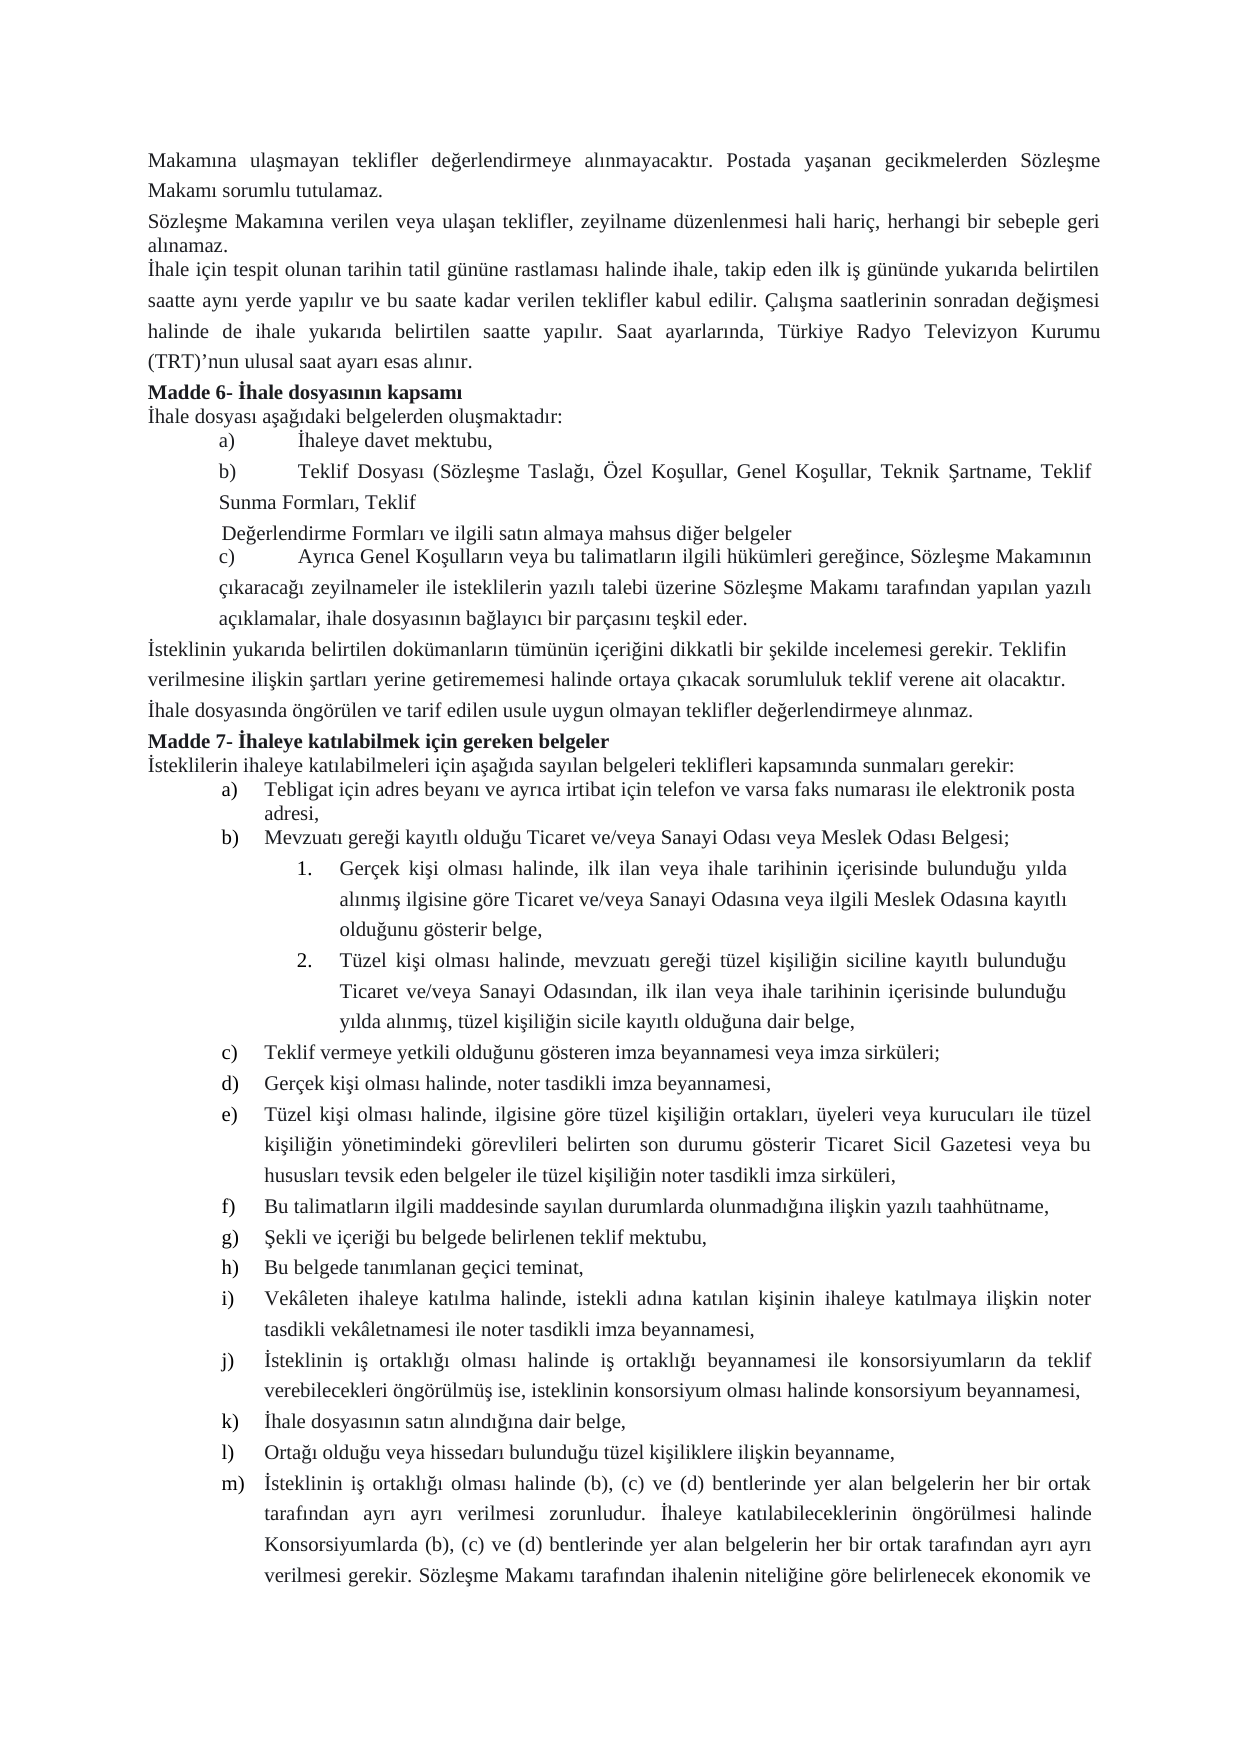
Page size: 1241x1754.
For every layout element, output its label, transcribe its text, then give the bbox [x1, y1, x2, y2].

text Madde 7- İhaleye katılabilmek için gereken belgeler [148, 729, 1094, 753]
list Tüzel kişi olması halinde, mevzuatı gereği tüzel kişiliğin siciline kayıtlı bulunduğu Ticaret ve/veya Sanayi Odasından, ilk ilan veya ihale tarihinin içerisinde bulunduğu yılda alınmış, tüzel kişiliğin sicile kayıtlı olduğuna dair belge, [297, 948, 1068, 1033]
list Gerçek kişi olması halinde, noter tasdikli imza beyannamesi, [221, 1071, 1093, 1095]
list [221, 1470, 1093, 1587]
list Teklif vermeye yetkili olduğunu gösteren imza beyannamesi veya imza sirküleri; [221, 1040, 1093, 1064]
list İsteklinin iş ortaklığı olması halinde iş ortaklığı beyannamesi ile konsorsiyumların da teklif verebilecekleri öngörülmüş ise, isteklinin konsorsiyum olması halinde konsorsiyum beyannamesi, [221, 1347, 1093, 1402]
list Şekli ve içeriği bu belgede belirlenen teklif mektubu, [221, 1224, 1093, 1249]
text Madde 6- İhale dosyasının kapsamı [148, 380, 1094, 404]
list Bu belgede tanımlanan geçici teminat, [221, 1255, 1093, 1279]
text İhale için tespit olunan tarihin tatil gününe rastlaması halinde ihale, takip eden ilk iş gününde yukarıda belirtilen saatte aynı yerde yapılır ve bu saate kadar verilen teklifler kabul edilir. Çalışma saatlerinin sonradan değişmesi halinde de ihale yukarıda belirtilen saatte yapılır. Saat ayarlarında, Türkiye Radyo Televizyon Kurumu (TRT)’nun ulusal saat ayarı esas alınır. [148, 257, 1101, 373]
list İhaleye davet mektubu, [219, 428, 1093, 452]
list Ayrıca Genel Koşulların veya bu talimatların ilgili hükümleri gereğince, Sözleşme Makamının çıkaracağı zeyilnameler ile isteklilerin yazılı talebi üzerine Sözleşme Makamı tarafından yapılan yazılı açıklamalar, ihale dosyasının bağlayıcı bir parçasını teşkil eder. [219, 544, 1093, 630]
text İsteklinin yukarıda belirtilen dokümanların tümünün içeriğini dikkatli bir şekilde incelemesi gerekir. Teklifin verilmesine ilişkin şartları yerine getirememesi halinde ortaya çıkacak sorumluluk teklif verene ait olacaktır. İhale dosyasında öngörülen ve tarif edilen usule uygun olmayan teklifler değerlendirmeye alınmaz. [148, 637, 1068, 722]
list Gerçek kişi olması halinde, ilk ilan veya ihale tarihinin içerisinde bulunduğu yılda alınmış ilgisine göre Ticaret ve/veya Sanayi Odasına veya ilgili Meslek Odasına kayıtlı olduğunu gösterir belge, [297, 856, 1068, 941]
text Sözleşme Makamına verilen veya ulaşan teklifler, zeyilname düzenlenmesi hali hariç, herhangi bir sebeple geri alınamaz. [148, 209, 1101, 257]
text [148, 148, 1101, 202]
list Tüzel kişi olması halinde, ilgisine göre tüzel kişiliğin ortakları, üyeleri veya kurucuları ile tüzel kişiliğin yönetimindeki görevlileri belirten son durumu gösterir Ticaret Sicil Gazetesi veya bu hususları tevsik eden belgeler ile tüzel kişiliğin noter tasdikli imza sirküleri, [221, 1102, 1093, 1187]
text Değerlendirme Formları ve ilgili satın almaya mahsus diğer belgeler [221, 520, 1093, 544]
list Bu talimatların ilgili maddesinde sayılan durumlarda olunmadığına ilişkin yazılı taahhütname, [221, 1194, 1093, 1218]
text İhale dosyası aşağıdaki belgelerden oluşmaktadır: [148, 404, 1093, 428]
list Tebligat için adres beyanı ve ayrıca irtibat için telefon ve varsa faks numarası ile elektronik posta adresi, [221, 777, 1093, 825]
list Vekâleten ihaleye katılma halinde, istekli adına katılan kişinin ihaleye katılmaya ilişkin noter tasdikli vekâletnamesi ile noter tasdikli imza beyannamesi, [221, 1286, 1093, 1341]
list Mevzuatı gereği kayıtlı olduğu Ticaret ve/veya Sanayi Odası veya Meslek Odası Belgesi; [221, 825, 1093, 849]
list Ortağı olduğu veya hissedarı bulunduğu tüzel kişiliklere ilişkin beyanname, [221, 1440, 1093, 1464]
list Teklif Dosyası (Sözleşme Taslağı, Özel Koşullar, Genel Koşullar, Teknik Şartname, Teklif Sunma Formları, Teklif [219, 459, 1093, 514]
text İsteklilerin ihaleye katılabilmeleri için aşağıda sayılan belgeleri teklifleri kapsamında sunmaları gerekir: [148, 753, 1093, 777]
list İhale dosyasının satın alındığına dair belge, [221, 1409, 1093, 1433]
